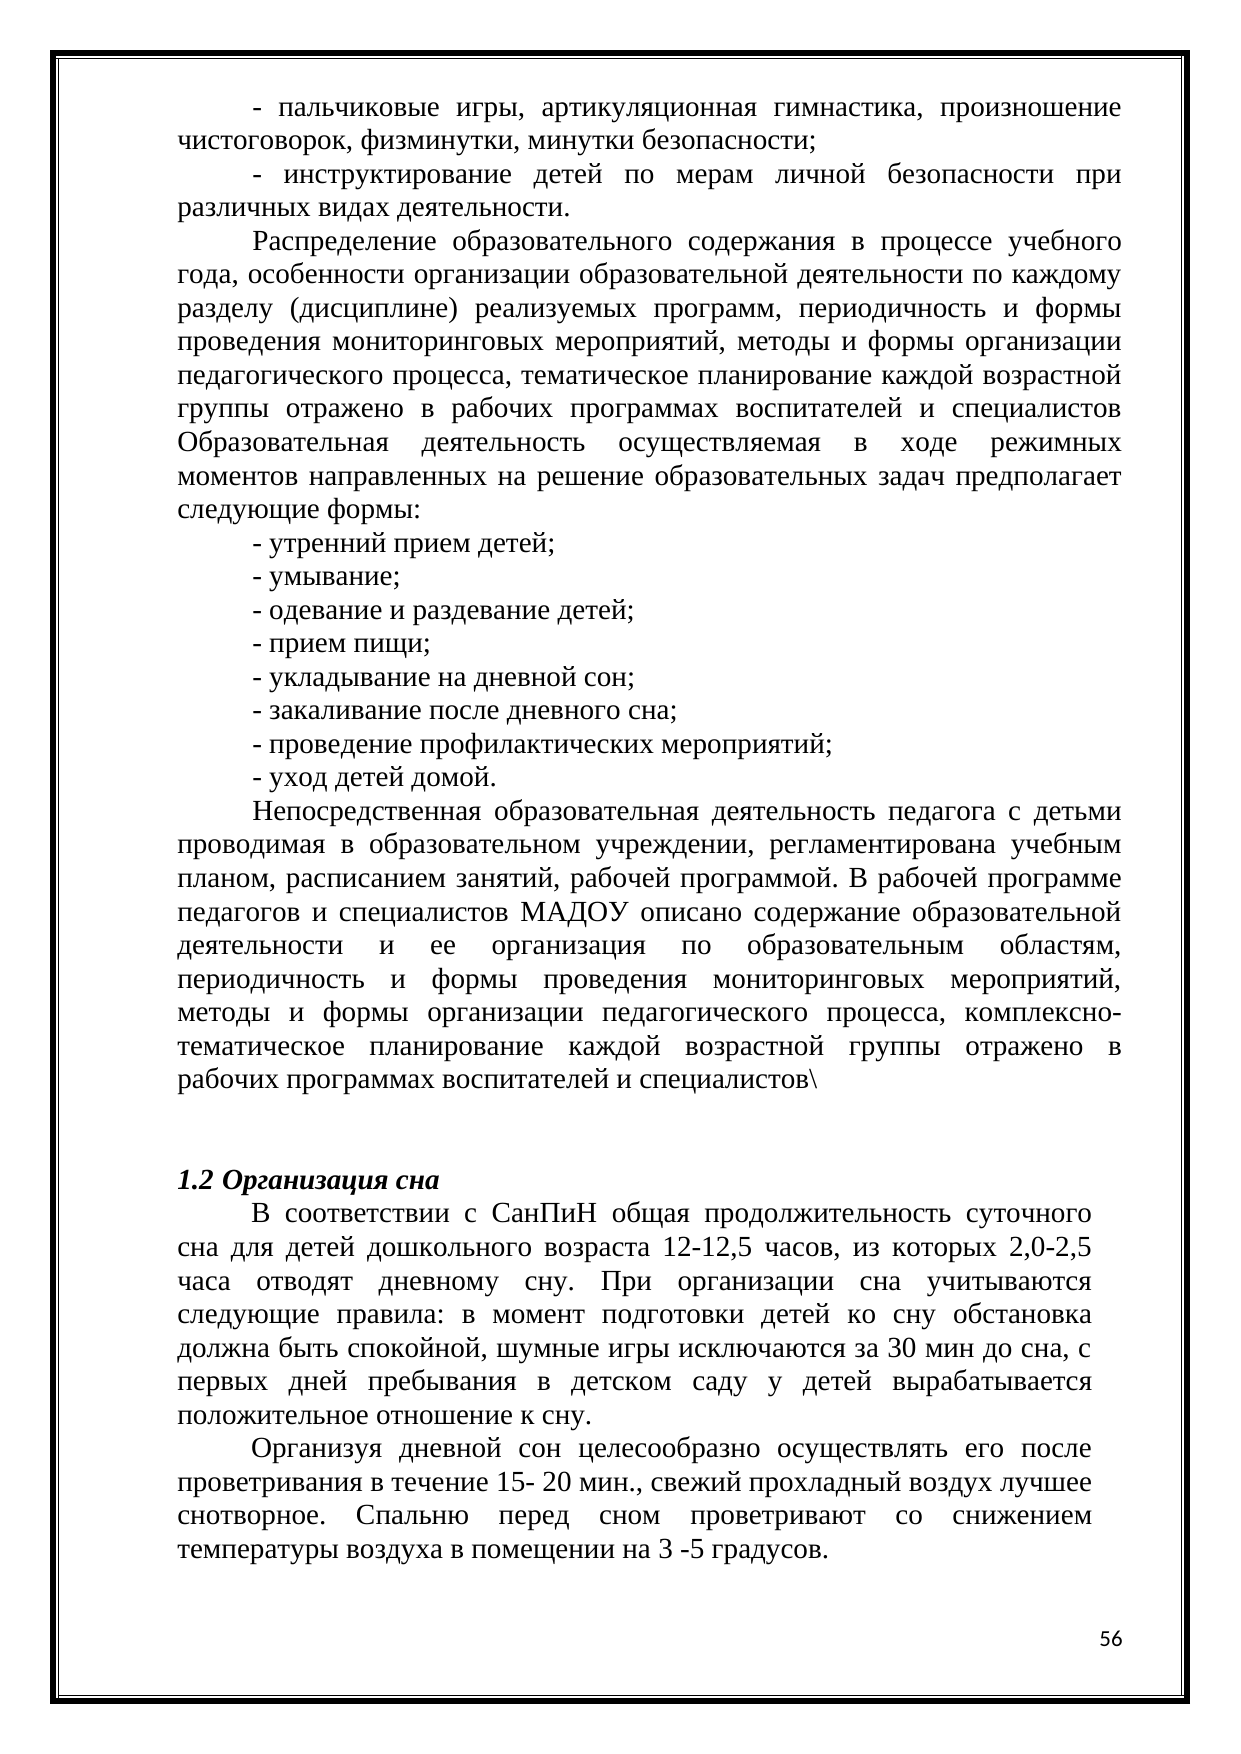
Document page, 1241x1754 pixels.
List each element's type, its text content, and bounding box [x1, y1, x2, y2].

text Непосредственная образовательная деятельность педагога с детьми проводимая в образовательном учреждении, регламентирована учебным планом, расписанием занятий, рабочей программой. В рабочей программе педагогов и специалистов МАДОУ описано содержание образовательной деятельности и ее организация по образовательным областям, периодичность и формы проведения мониторинговых мероприятий, методы и формы организации педагогического процесса, комплексно-тематическое планирование каждой возрастной группы отражено в рабочих программах воспитателей и специалистов\ [177, 793, 1122, 1095]
text - укладывание на дневной сон; [177, 659, 1122, 692]
text Организуя дневной сон целесообразно осуществлять его после проветривания в течение 15- 20 мин., свежий прохладный воздух лучшее снотворное. Спальню перед сном проветривают со снижением температуры воздуха в помещении на 3 -5 градусов. [177, 1430, 1093, 1564]
text - уход детей домой. [177, 759, 1122, 793]
text - прием пищи; [177, 625, 1122, 659]
text Распределение образовательного содержания в процессе учебного года, особенности организации образовательной деятельности по каждому разделу (дисциплине) реализуемых программ, периодичность и формы проведения мониторинговых мероприятий, методы и формы организации педагогического процесса, тематическое планирование каждой возрастной группы отражено в рабочих программах воспитателей и специалистов Образовательная деятельность осуществляемая в ходе режимных моментов направленных на решение образовательных задач предполагает следующие формы: [177, 223, 1122, 525]
text - закаливание после дневного сна; [177, 692, 1122, 726]
text - утренний прием детей; [177, 525, 1122, 558]
text В соответствии с СанПиН общая продолжительность суточного сна для детей дошкольного возраста 12-12,5 часов, из которых 2,0-2,5 часа отводят дневному сну. При организации сна учитываются следующие правила: в момент подготовки детей ко сну обстановка должна быть спокойной, шумные игры исключаются за 30 мин до сна, с первых дней пребывания в детском саду у детей вырабатывается положительное отношение к сну. [177, 1196, 1093, 1430]
text - пальчиковые игры, артикуляционная гимнастика, произношение чистоговорок, физминутки, минутки безопасности; [177, 89, 1122, 156]
text - одевание и раздевание детей; [177, 592, 1122, 625]
text - проведение профилактических мероприятий; [177, 726, 1122, 759]
text - умывание; [177, 558, 1122, 592]
list Организация сна [177, 1162, 1122, 1196]
text - инструктирование детей по мерам личной безопасности при различных видах деятельности. [177, 156, 1122, 223]
